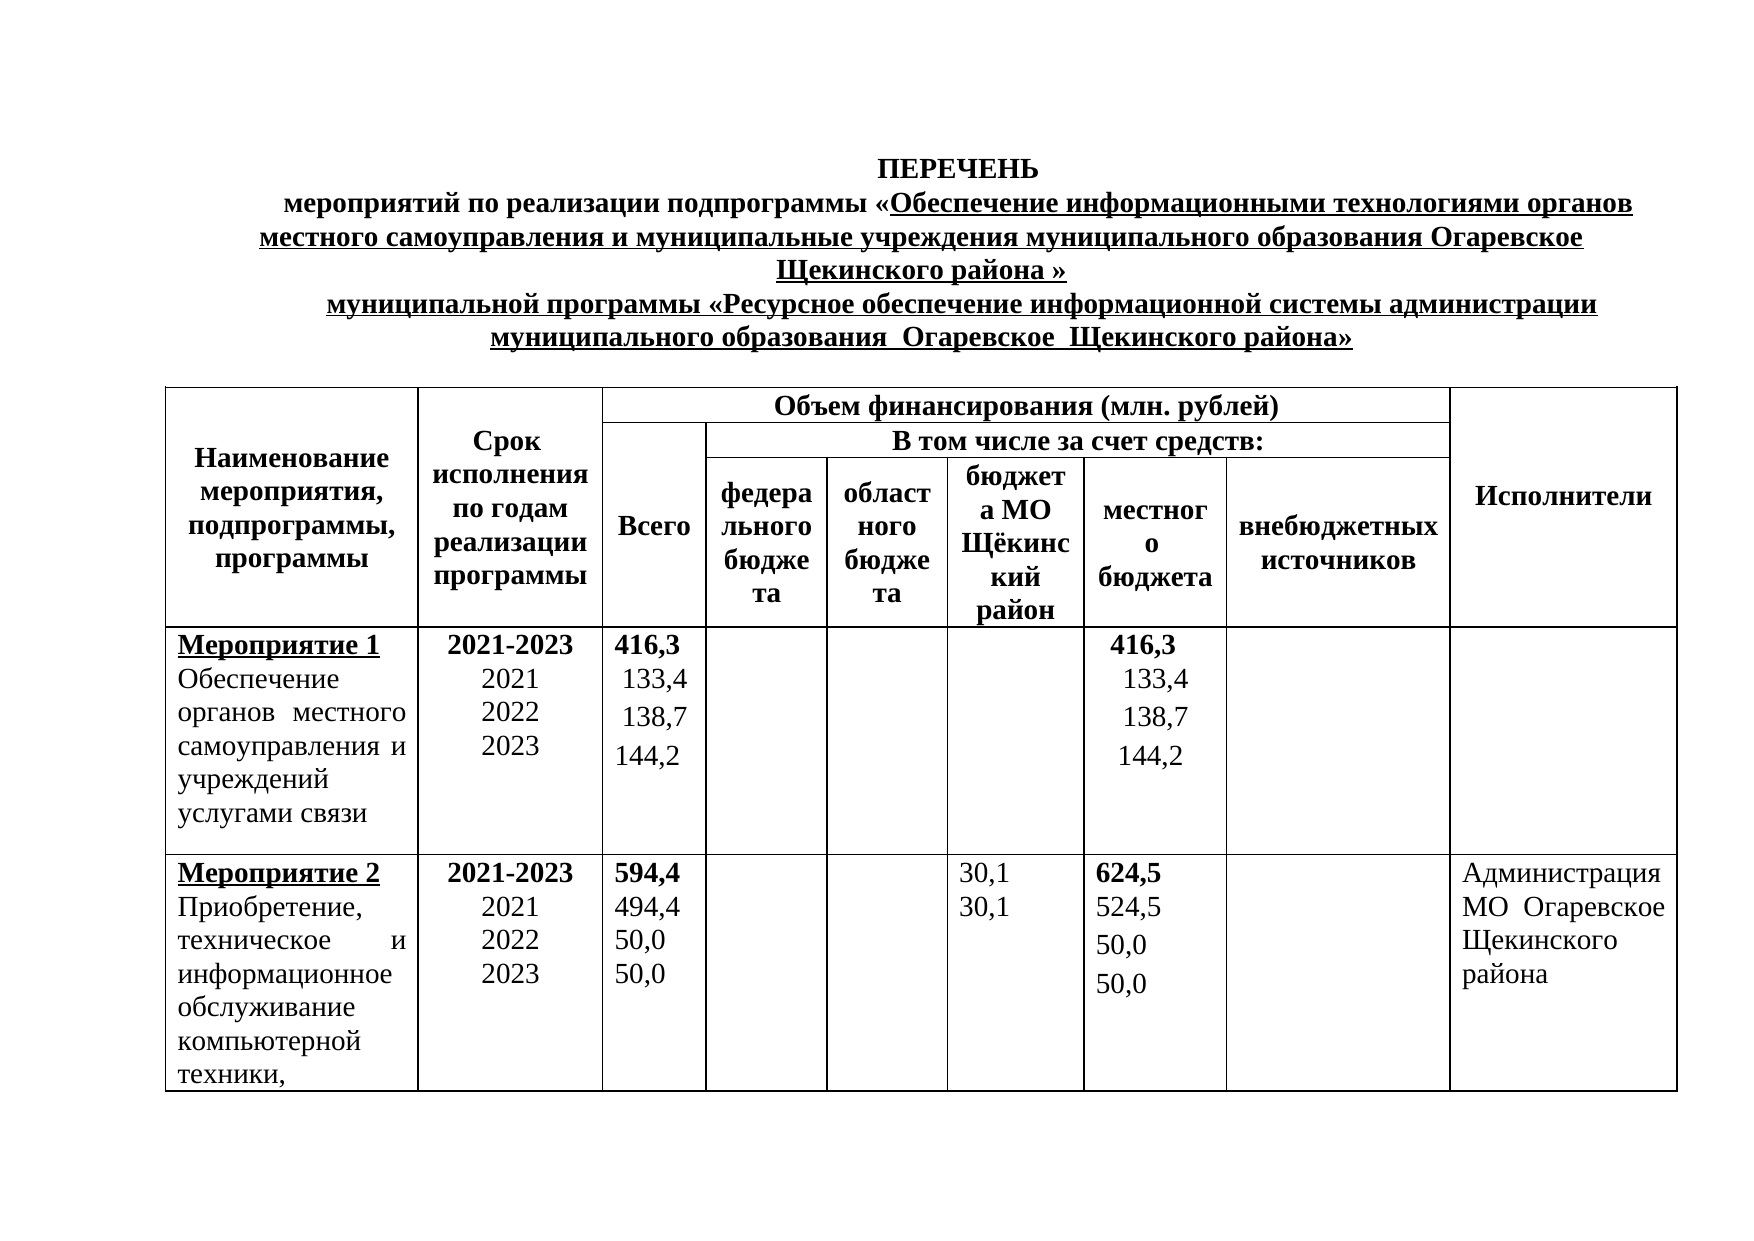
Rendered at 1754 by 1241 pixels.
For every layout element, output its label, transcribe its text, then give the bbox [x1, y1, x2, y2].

table_cell [828, 628, 947, 854]
table_cell 416,3 133,4 138,7 144,2 [1085, 628, 1226, 854]
table_cell [1451, 628, 1676, 854]
table_cell Всего [603, 423, 705, 626]
table_cell [1227, 855, 1449, 1090]
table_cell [1451, 855, 1676, 1090]
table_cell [1085, 855, 1226, 1090]
table_header Наименование мероприятия, подпрограммы, программы [166, 388, 417, 626]
text муниципальной программы «Ресурсное обеспечение информационной системы администрации муниципального образования Огаревское Щекинского района» [177, 286, 1665, 353]
table_header Исполнители [1451, 388, 1676, 626]
table_cell бюджета МО Щёкинский район [948, 458, 1083, 626]
table_cell [1227, 628, 1449, 854]
table_cell местного бюджета [1085, 458, 1226, 626]
table_header Срок исполнения по годам реализации программы [419, 388, 602, 626]
table_cell [828, 855, 947, 1090]
table_cell [948, 628, 1083, 854]
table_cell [603, 855, 705, 1090]
table_cell 30,1 30,1 [948, 855, 1083, 1090]
table_header Объем финансирования (млн. рублей) [603, 388, 1449, 422]
table_cell Мероприятие 1 Обеспечение органов местного самоуправления и учреждений услугами связи [166, 628, 417, 854]
table_cell областного бюджета [828, 458, 947, 626]
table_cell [166, 855, 417, 1090]
table_cell федерального бюджета [707, 458, 826, 626]
table_cell [707, 628, 826, 854]
table_cell внебюджетных источников [1227, 458, 1449, 626]
table_cell [707, 855, 826, 1090]
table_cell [419, 855, 602, 1090]
table_cell В том числе за счет средств: [707, 423, 1449, 457]
text мероприятий по реализации подпрограммы «Обеспечение информационными технологиями органов местного самоуправления и муниципальные учреждения муниципального образования Огаревское Щекинского района » [177, 185, 1665, 286]
table_cell 2021-2023 2021 2022 2023 [419, 628, 602, 854]
text ПЕРЕЧЕНЬ [177, 152, 1665, 185]
table_cell 416,3 133,4 138,7 144,2 [603, 628, 705, 854]
